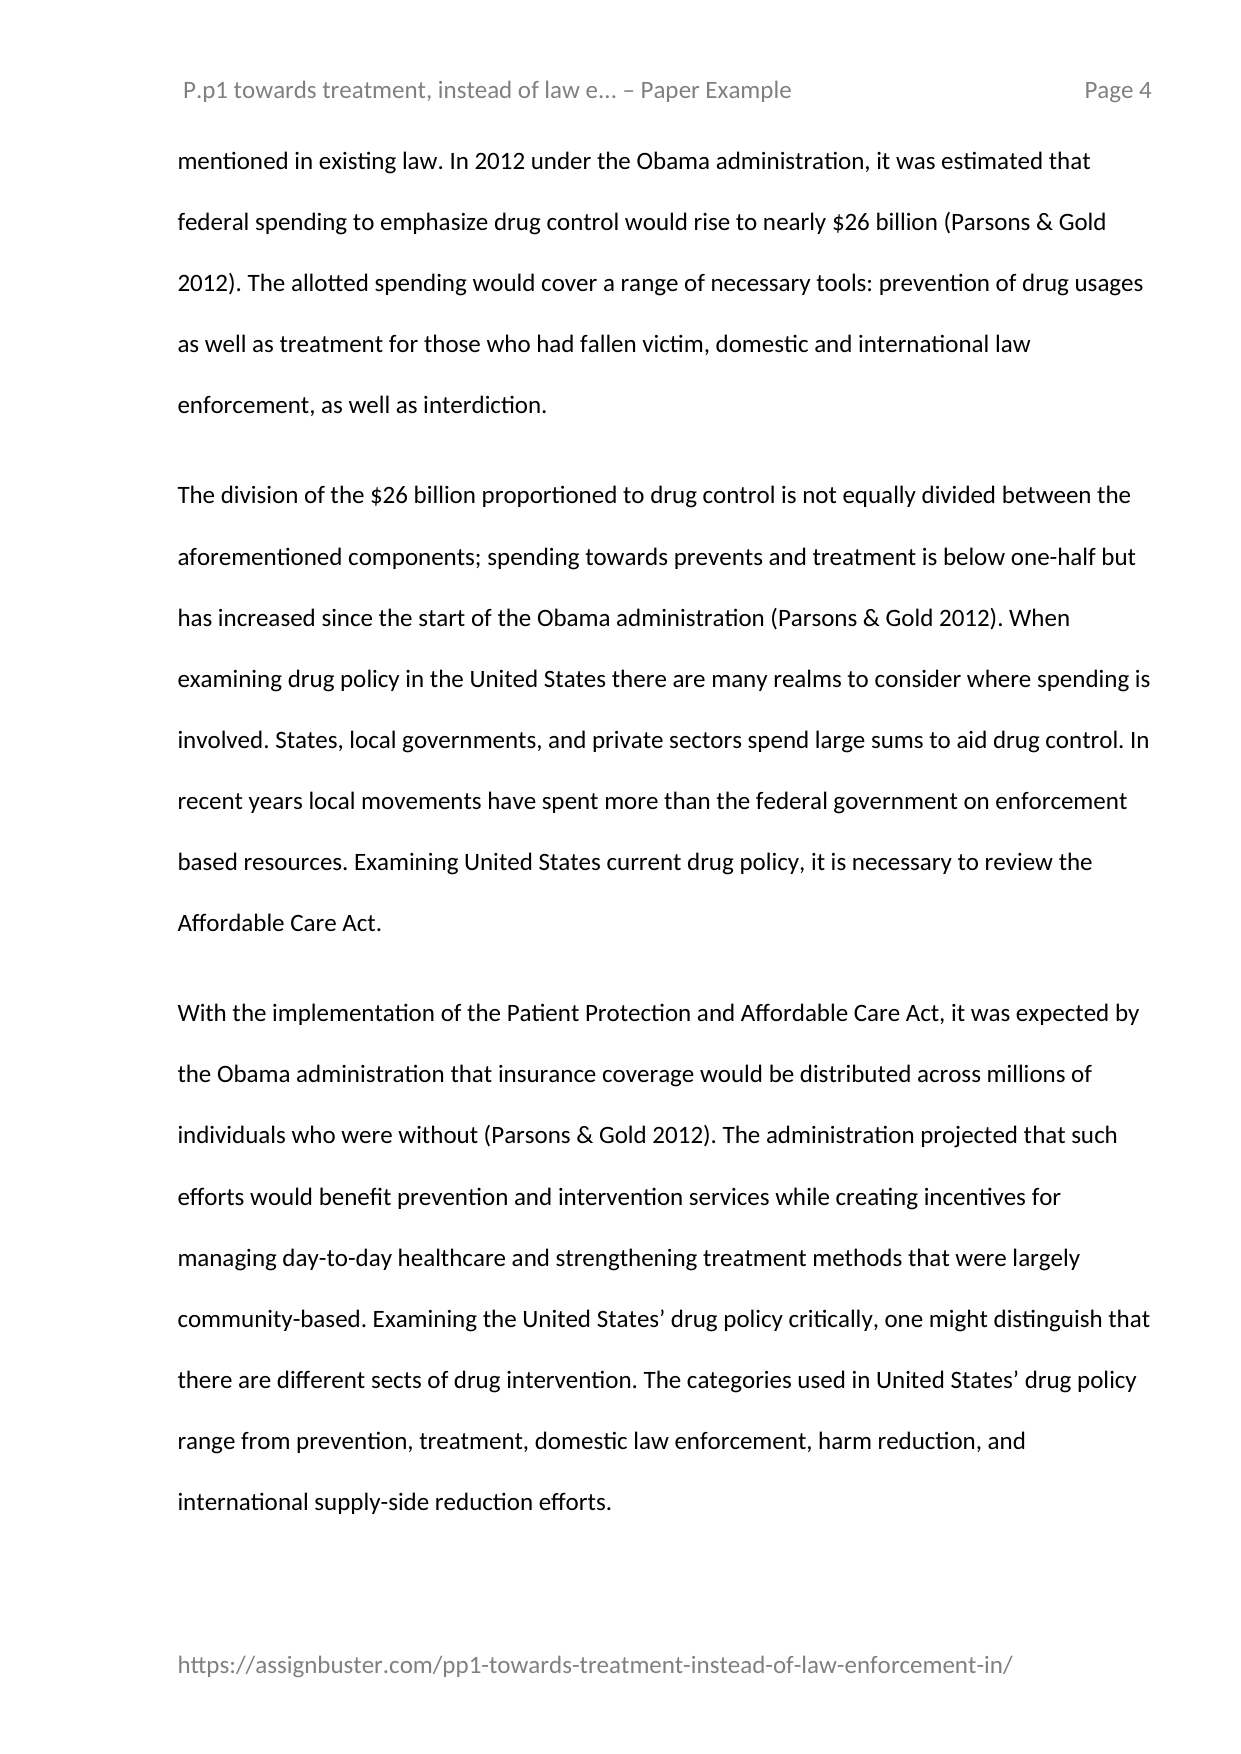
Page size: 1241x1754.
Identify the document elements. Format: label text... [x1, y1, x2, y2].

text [177, 145, 1152, 420]
text With the implementation of the Patient Protection and Affordable Care Act, it was expected by the Obama administration that insurance coverage would be distributed across millions of individuals who were without (Parsons & Gold 2012). The administration projected that such efforts would benefit prevention and intervention services while creating incentives for managing day-to-day healthcare and strengthening treatment methods that were largely community-based. Examining the United States’ drug policy critically, one might distinguish that there are different sects of drug intervention. The categories used in United States’ drug policy range from prevention, treatment, domestic law enforcement, harm reduction, and international supply-side reduction efforts. [177, 997, 1152, 1516]
text The division of the $26 billion proportioned to drug control is not equally divided between the aforementioned components; spending towards prevents and treatment is below one-half but has increased since the start of the Obama administration (Parsons & Gold 2012). When examining drug policy in the United States there are many realms to consider where spending is involved. States, local governments, and private sectors spend large sums to aid drug control. In recent years local movements have spent more than the federal government on enforcement based resources. Examining United States current drug policy, it is necessary to review the Affordable Care Act. [177, 480, 1152, 937]
